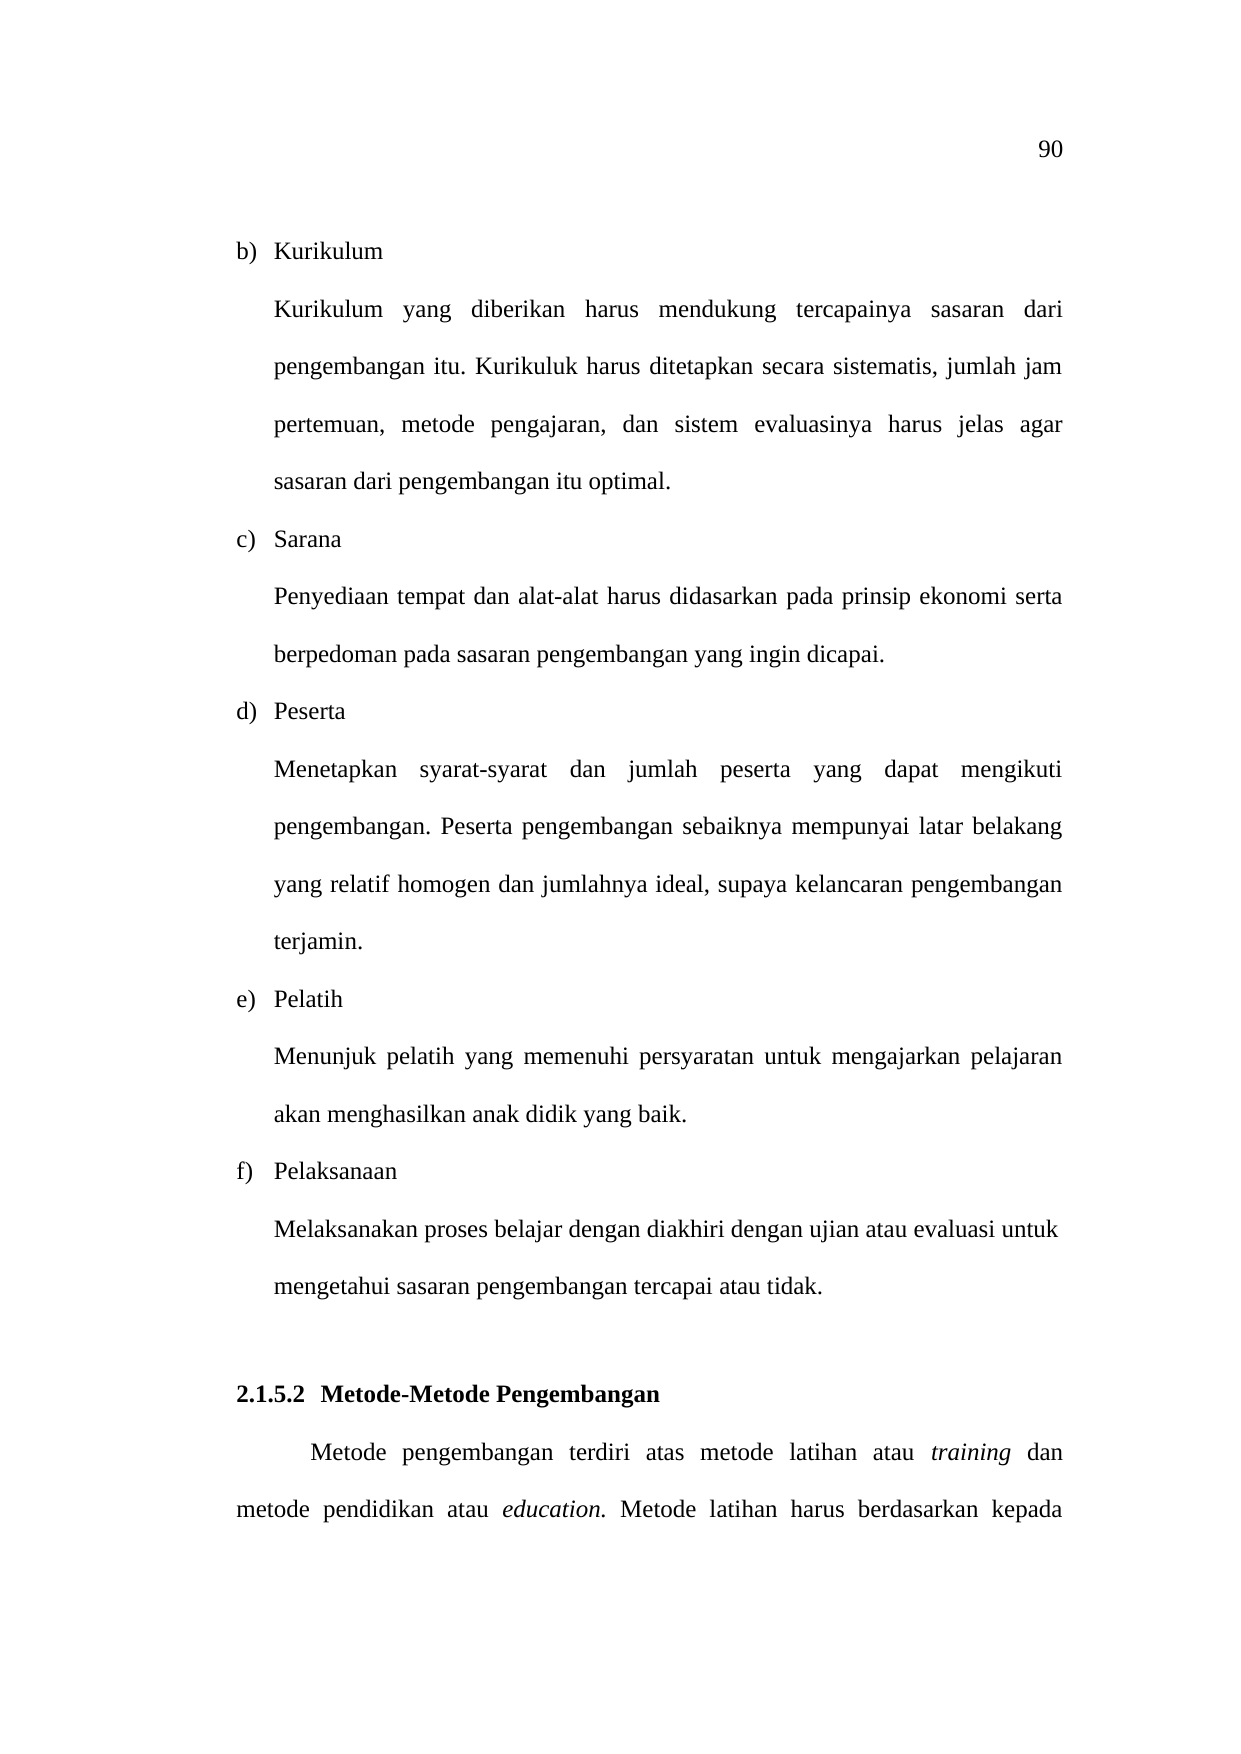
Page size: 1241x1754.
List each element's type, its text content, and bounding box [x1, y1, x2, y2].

list Peserta Menetapkan syarat-syarat dan jumlah peserta yang dapat mengikuti pengembangan. Peserta pengembangan sebaiknya mempunyai latar belakang yang relatif homogen dan jumlahnya ideal, supaya kelancaran pengembangan terjamin. [236, 696, 1063, 955]
list Kurikulum Kurikulum yang diberikan harus mendukung tercapainya sasaran dari pengembangan itu. Kurikuluk harus ditetapkan secara sistematis, jumlah jam pertemuan, metode pengajaran, dan sistem evaluasinya harus jelas agar sasaran dari pengembangan itu optimal. [236, 236, 1063, 495]
list Pelaksanaan Melaksanakan proses belajar dengan diakhiri dengan ujian atau evaluasi untuk mengetahui sasaran pengembangan tercapai atau tidak. [236, 1156, 1063, 1300]
text 2.1.5.2 Metode-Metode Pengembangan [236, 1379, 1063, 1408]
list Sarana Penyediaan tempat dan alat-alat harus didasarkan pada prinsip ekonomi serta berpedoman pada sasaran pengembangan yang ingin dicapai. [236, 524, 1063, 667]
list Pelatih Menunjuk pelatih yang memenuhi persyaratan untuk mengajarkan pelajaran akan menghasilkan anak didik yang baik. [236, 984, 1063, 1127]
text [236, 1437, 1063, 1523]
